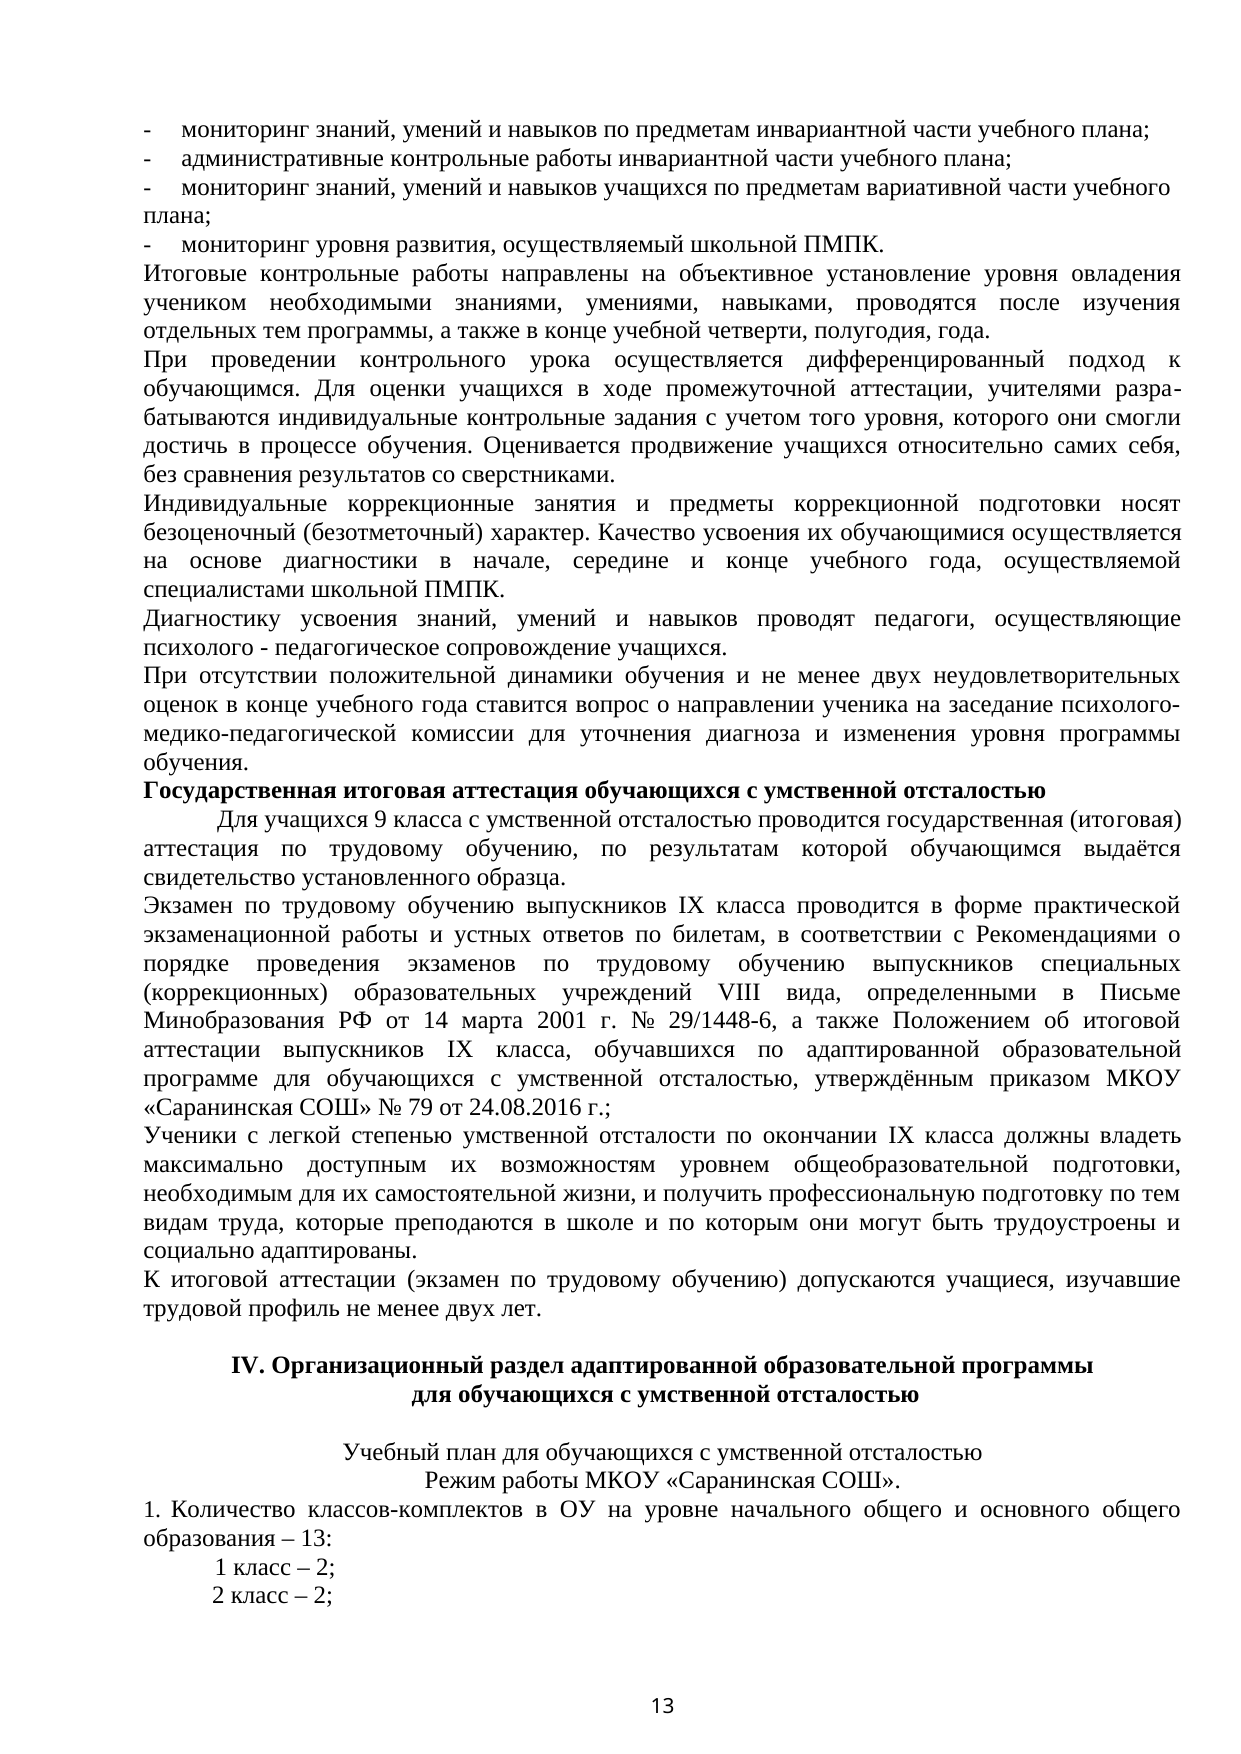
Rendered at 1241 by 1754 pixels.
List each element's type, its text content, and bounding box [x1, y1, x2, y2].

list административные контрольные работы инвариантной части учебного плана; [143, 143, 1182, 172]
text Учебный план для обучающихся с умственной отсталостью [143, 1437, 1182, 1466]
text Диагностику усвоения знаний, умений и навыков проводят педагоги, осуществляющие психолого - педагогическое сопровождение учащихся. [143, 603, 1182, 661]
text Ученики с легкой степенью умственной отсталости по окончании IX класса должны владеть максимально доступным их возможностям уровнем общеобразовательной подготовки, необходимым для их самостоятельной жизни, и получить профессиональную подготовку по тем видам труда, которые преподаются в школе и по которым они могут быть трудоустроены и социально адаптированы. [143, 1121, 1182, 1264]
text При проведении контрольного урока осуществляется дифференцированный подход к обучающимся. Для оценки учащихся в ходе промежуточной аттестации, учителями разрабатываются индивидуальные контрольные задания с учетом того уровня, которого они смогли достичь в процессе обучения. Оценивается продвижение учащихся относительно самих себя, без сравнения результатов со сверстниками. [143, 344, 1182, 488]
text К итоговой аттестации (экзамен по трудовому обучению) допускаются учащиеся, изучавшие трудовой профиль не менее двух лет. [143, 1264, 1182, 1322]
text Режим работы МКОУ «Саранинская СОШ». [143, 1466, 1182, 1494]
text Индивидуальные коррекционные занятия и предметы коррекционной подготовки носят безоценочный (безотметочный) характер. Качество усвоения их обучающимися осуществляется на основе диагностики в начале, середине и конце учебного года, осуществляемой специалистами школьной ПМПК. [143, 488, 1182, 603]
list мониторинг уровня развития, осуществляемый школьной ПМПК. [143, 229, 1182, 258]
text Для учащихся 9 класса с умственной отсталостью проводится государственная (итоговая) аттестация по трудовому обучению, по результатам которой обучающимся выдаётся свидетельство установленного образца. [143, 804, 1182, 891]
list мониторинг знаний, умений и навыков по предметам инвариантной части учебного плана; [143, 114, 1182, 143]
list мониторинг знаний, умений и навыков учащихся по предметам вариативной части учебного плана; [143, 172, 1182, 229]
text 2 класс – 2; [143, 1581, 1182, 1609]
list Количество классов-комплектов в ОУ на уровне начального общего и основного общего образования – 13: [143, 1494, 1182, 1552]
text для обучающихся с умственной отсталостью [143, 1379, 1182, 1408]
text IV. Организационный раздел адаптированной образовательной программы [143, 1351, 1182, 1379]
text Экзамен по трудовому обучению выпускников IX класса проводится в форме практической экзаменационной работы и устных ответов по билетам, в соответствии с Рекомендациями о порядке проведения экзаменов по трудовому обучению выпускников специальных (коррекционных) образовательных учреждений VIII вида, определенными в Письме Минобразования РФ от 14 марта 2001 г. № 29/1448-6, а также Положением об итоговой аттестации выпускников IX класса, обучавшихся по адаптированной образовательной программе для обучающихся с умственной отсталостью, утверждённым приказом МКОУ «Саранинская СОШ» № 79 от 24.08.2016 г.; [143, 891, 1182, 1121]
text Государственная итоговая аттестация обучающихся с умственной отсталостью [143, 776, 1182, 804]
text Итоговые контрольные работы направлены на объективное установление уровня овладения учеником необходимыми знаниями, умениями, навыками, проводятся после изучения отдельных тем программы, а также в конце учебной четверти, полугодия, года. [143, 258, 1182, 344]
list 1 класс – 2; [143, 1552, 1182, 1581]
text При отсутствии положительной динамики обучения и не менее двух неудовлетворительных оценок в конце учебного года ставится вопрос о направлении ученика на заседание психолого-медико-педагогической комиссии для уточнения диагноза и изменения уровня программы обучения. [143, 661, 1182, 776]
